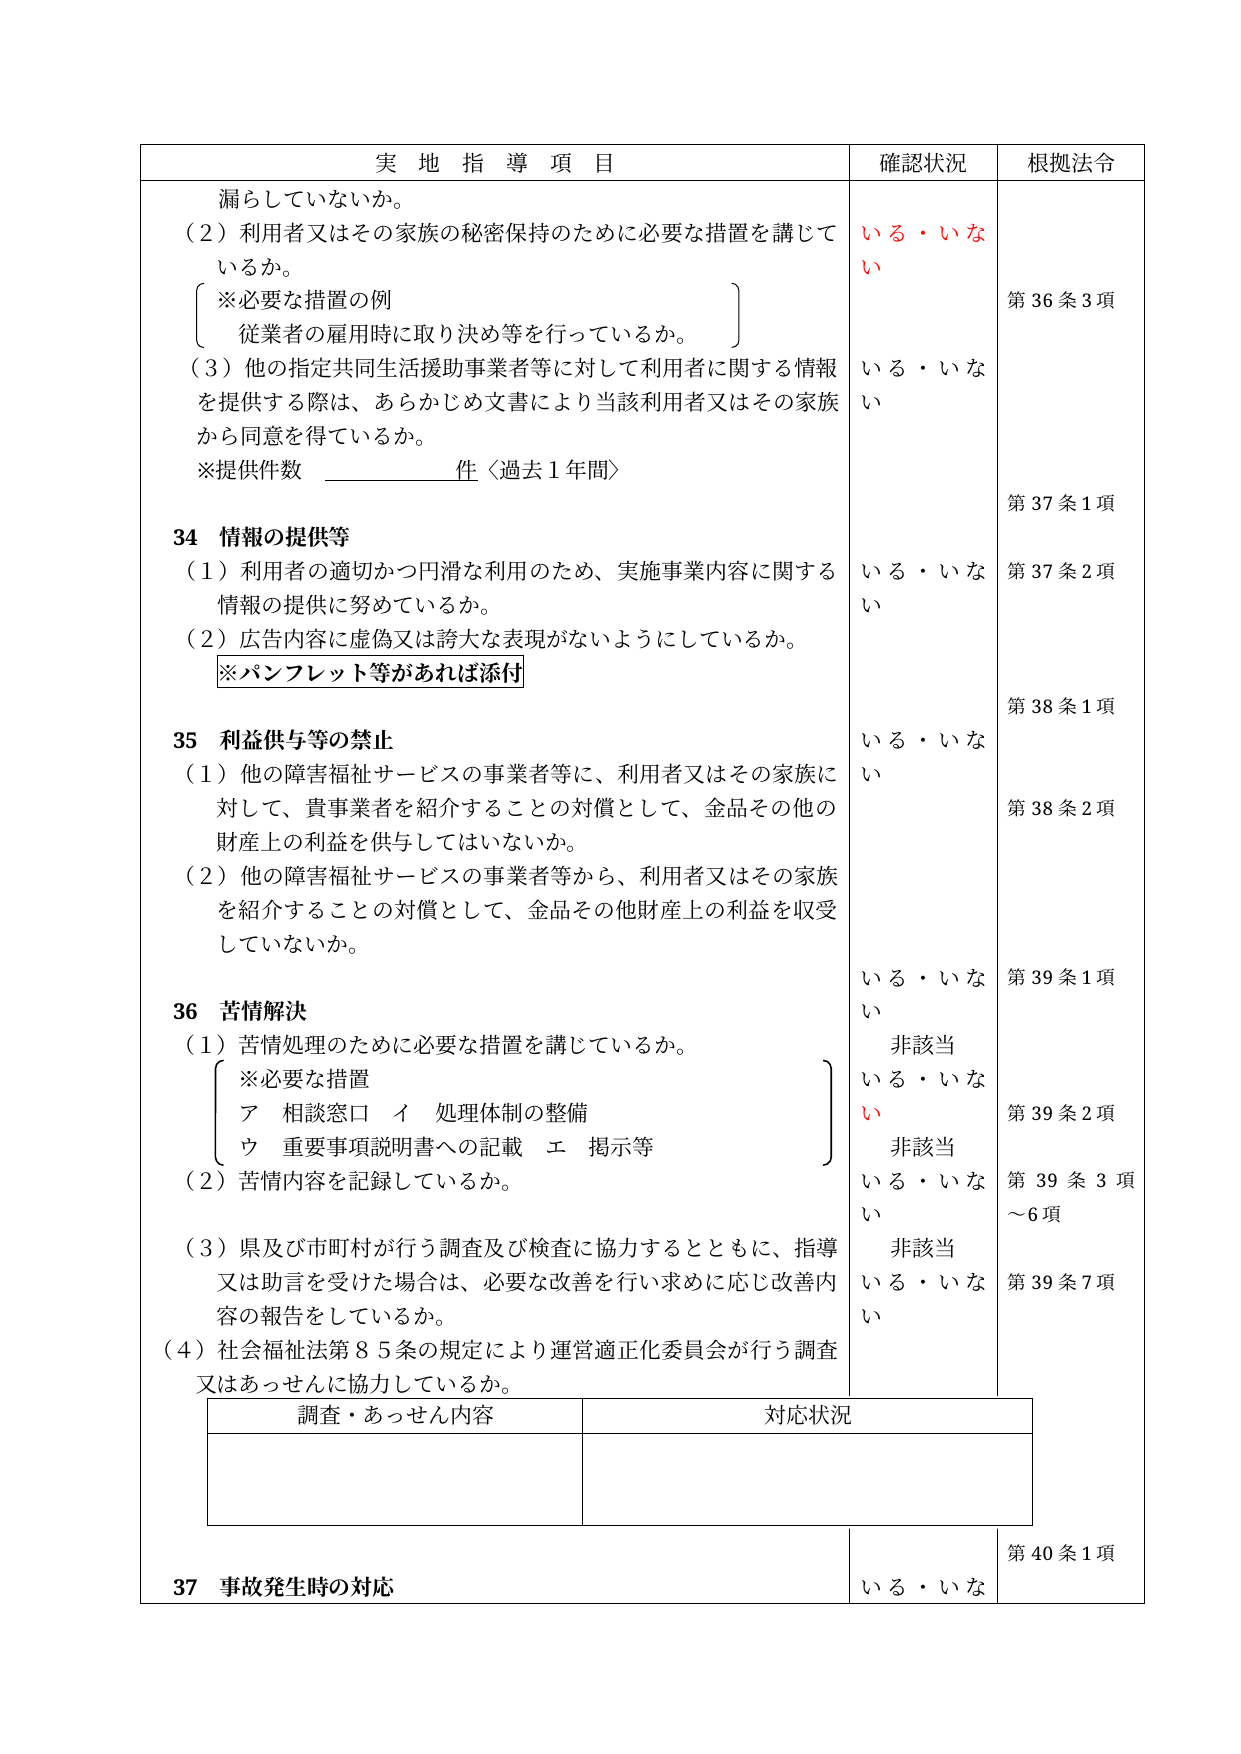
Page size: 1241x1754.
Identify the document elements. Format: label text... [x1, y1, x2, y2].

table_header 確認状況 [850, 145, 997, 180]
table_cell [998, 181, 1144, 1603]
table_header 実 地 指 導 項 目 [141, 145, 849, 180]
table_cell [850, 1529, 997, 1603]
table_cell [141, 181, 849, 1603]
table_header 根拠法令 [998, 145, 1144, 180]
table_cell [850, 181, 997, 1395]
